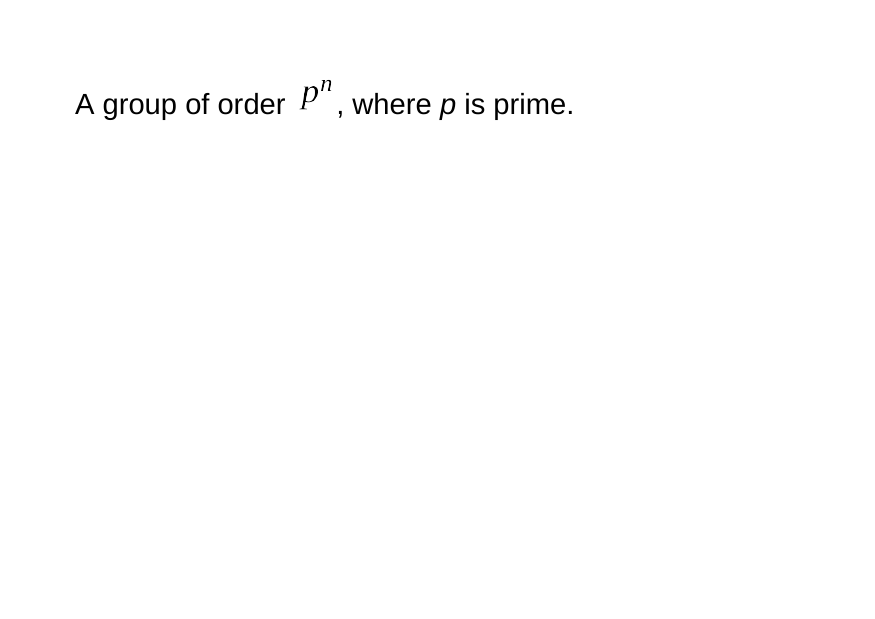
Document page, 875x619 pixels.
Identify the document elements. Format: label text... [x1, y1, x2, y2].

text A group of order , where p is prime. [75, 75, 799, 120]
